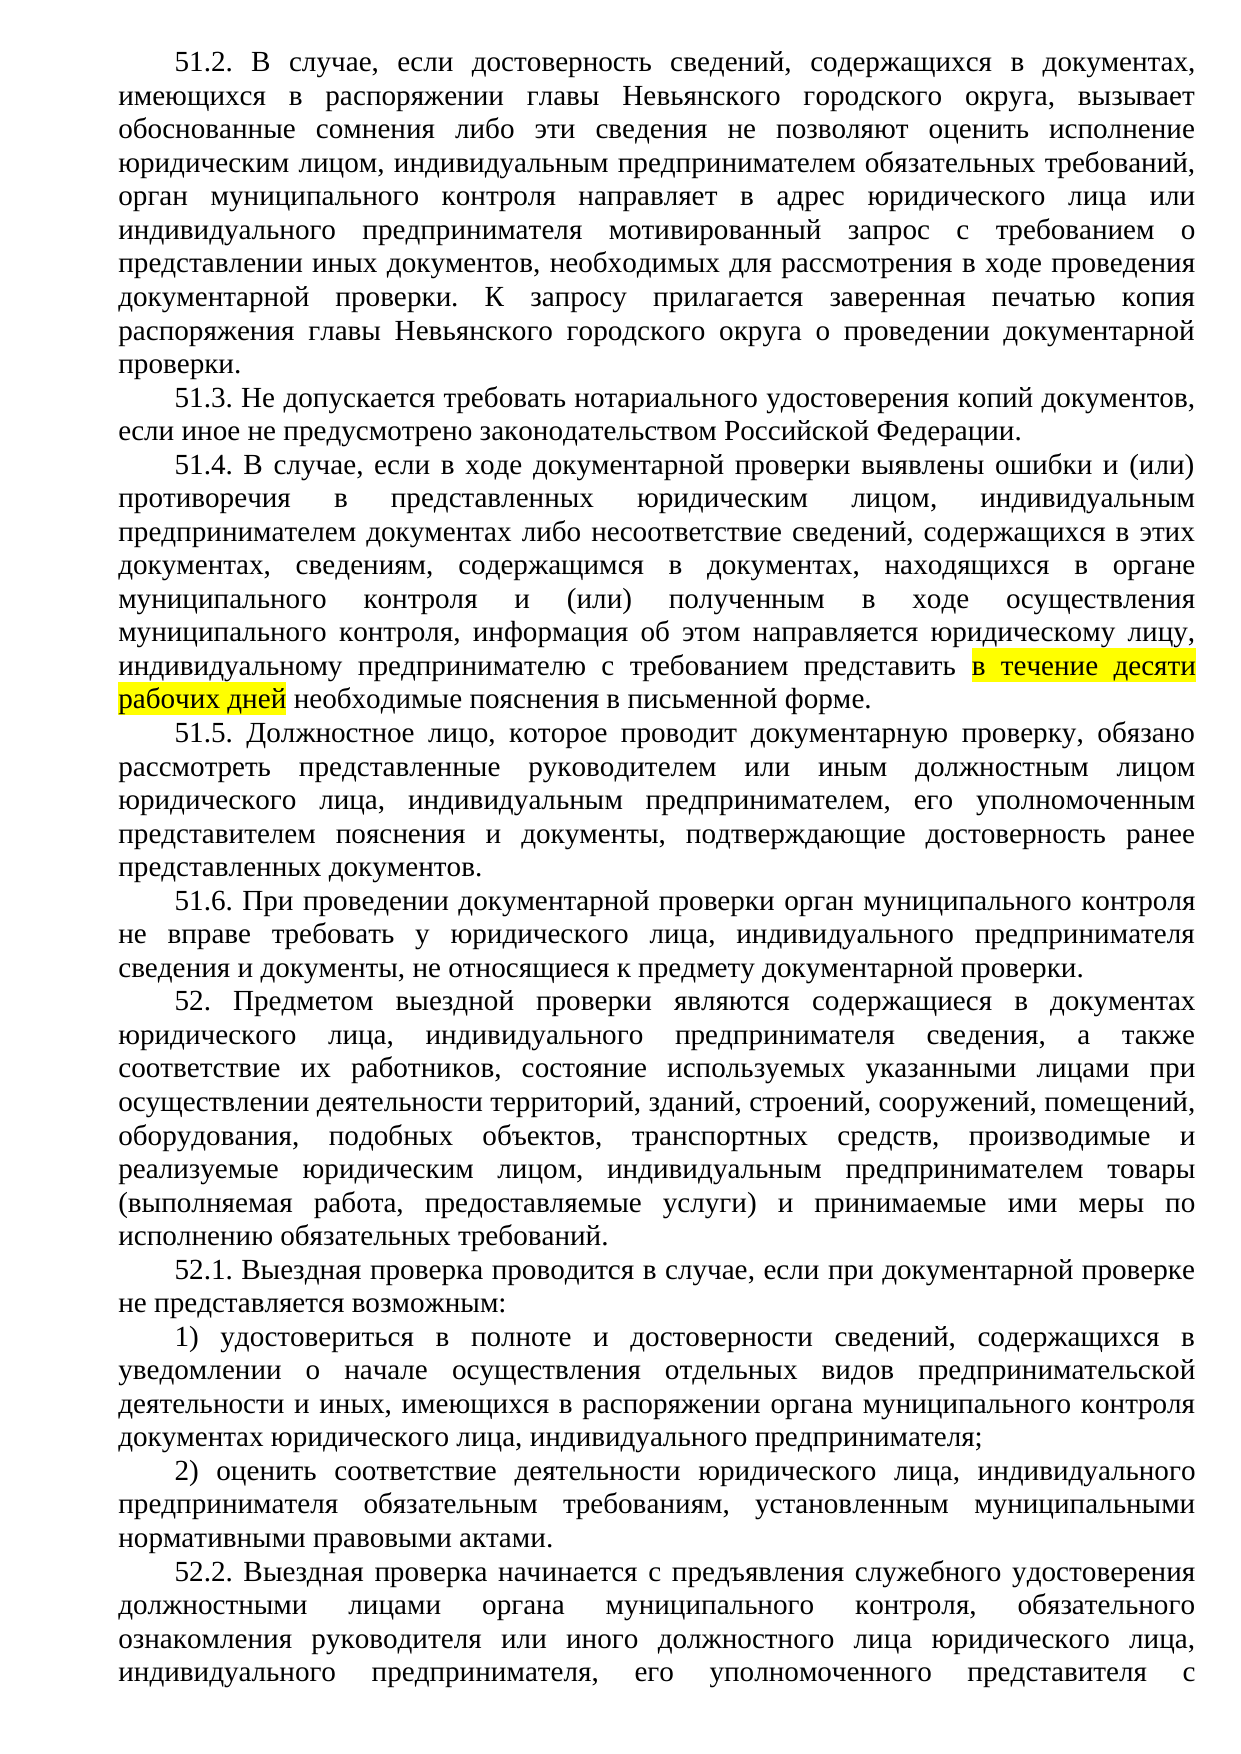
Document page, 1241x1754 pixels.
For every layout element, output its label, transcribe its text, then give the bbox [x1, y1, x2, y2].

text 51.3. Не допускается требовать нотариального удостоверения копий документов, если иное не предусмотрено законодательством Российской Федерации. [118, 380, 1196, 447]
text 51.2. В случае, если достоверность сведений, содержащихся в документах, имеющихся в распоряжении главы Невьянского городского округа, вызывает обоснованные сомнения либо эти сведения не позволяют оценить исполнение юридическим лицом, индивидуальным предпринимателем обязательных требований, орган муниципального контроля направляет в адрес юридического лица или индивидуального предпринимателя мотивированный запрос с требованием о представлении иных документов, необходимых для рассмотрения в ходе проведения документарной проверки. К запросу прилагается заверенная печатью копия распоряжения главы Невьянского городского округа о проведении документарной проверки. [118, 44, 1196, 380]
text 2) оценить соответствие деятельности юридического лица, индивидуального предпринимателя обязательным требованиям, установленным муниципальными нормативными правовыми актами. [118, 1453, 1196, 1554]
text 52.1. Выездная проверка проводится в случае, если при документарной проверке не представляется возможным: [118, 1252, 1196, 1319]
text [118, 1554, 1196, 1688]
text 52. Предметом выездной проверки являются содержащиеся в документах юридического лица, индивидуального предпринимателя сведения, а также соответствие их работников, состояние используемых указанными лицами при осуществлении деятельности территорий, зданий, строений, сооружений, помещений, оборудования, подобных объектов, транспортных средств, производимые и реализуемые юридическим лицом, индивидуальным предпринимателем товары (выполняемая работа, предоставляемые услуги) и принимаемые ими меры по исполнению обязательных требований. [118, 983, 1196, 1252]
text 1) удостовериться в полноте и достоверности сведений, содержащихся в уведомлении о начале осуществления отдельных видов предпринимательской деятельности и иных, имеющихся в распоряжении органа муниципального контроля документах юридического лица, индивидуального предпринимателя; [118, 1319, 1196, 1453]
text 51.5. Должностное лицо, которое проводит документарную проверку, обязано рассмотреть представленные руководителем или иным должностным лицом юридического лица, индивидуальным предпринимателем, его уполномоченным представителем пояснения и документы, подтверждающие достоверность ранее представленных документов. [118, 715, 1196, 883]
text 51.6. При проведении документарной проверки орган муниципального контроля не вправе требовать у юридического лица, индивидуального предпринимателя сведения и документы, не относящиеся к предмету документарной проверки. [118, 883, 1196, 983]
text 51.4. В случае, если в ходе документарной проверки выявлены ошибки и (или) противоречия в представленных юридическим лицом, индивидуальным предпринимателем документах либо несоответствие сведений, содержащихся в этих документах, сведениям, содержащимся в документах, находящихся в органе муниципального контроля и (или) полученным в ходе осуществления муниципального контроля, информация об этом направляется юридическому лицу, индивидуальному предпринимателю с требованием представить в течение десяти рабочих дней необходимые пояснения в письменной форме. [118, 447, 1196, 715]
